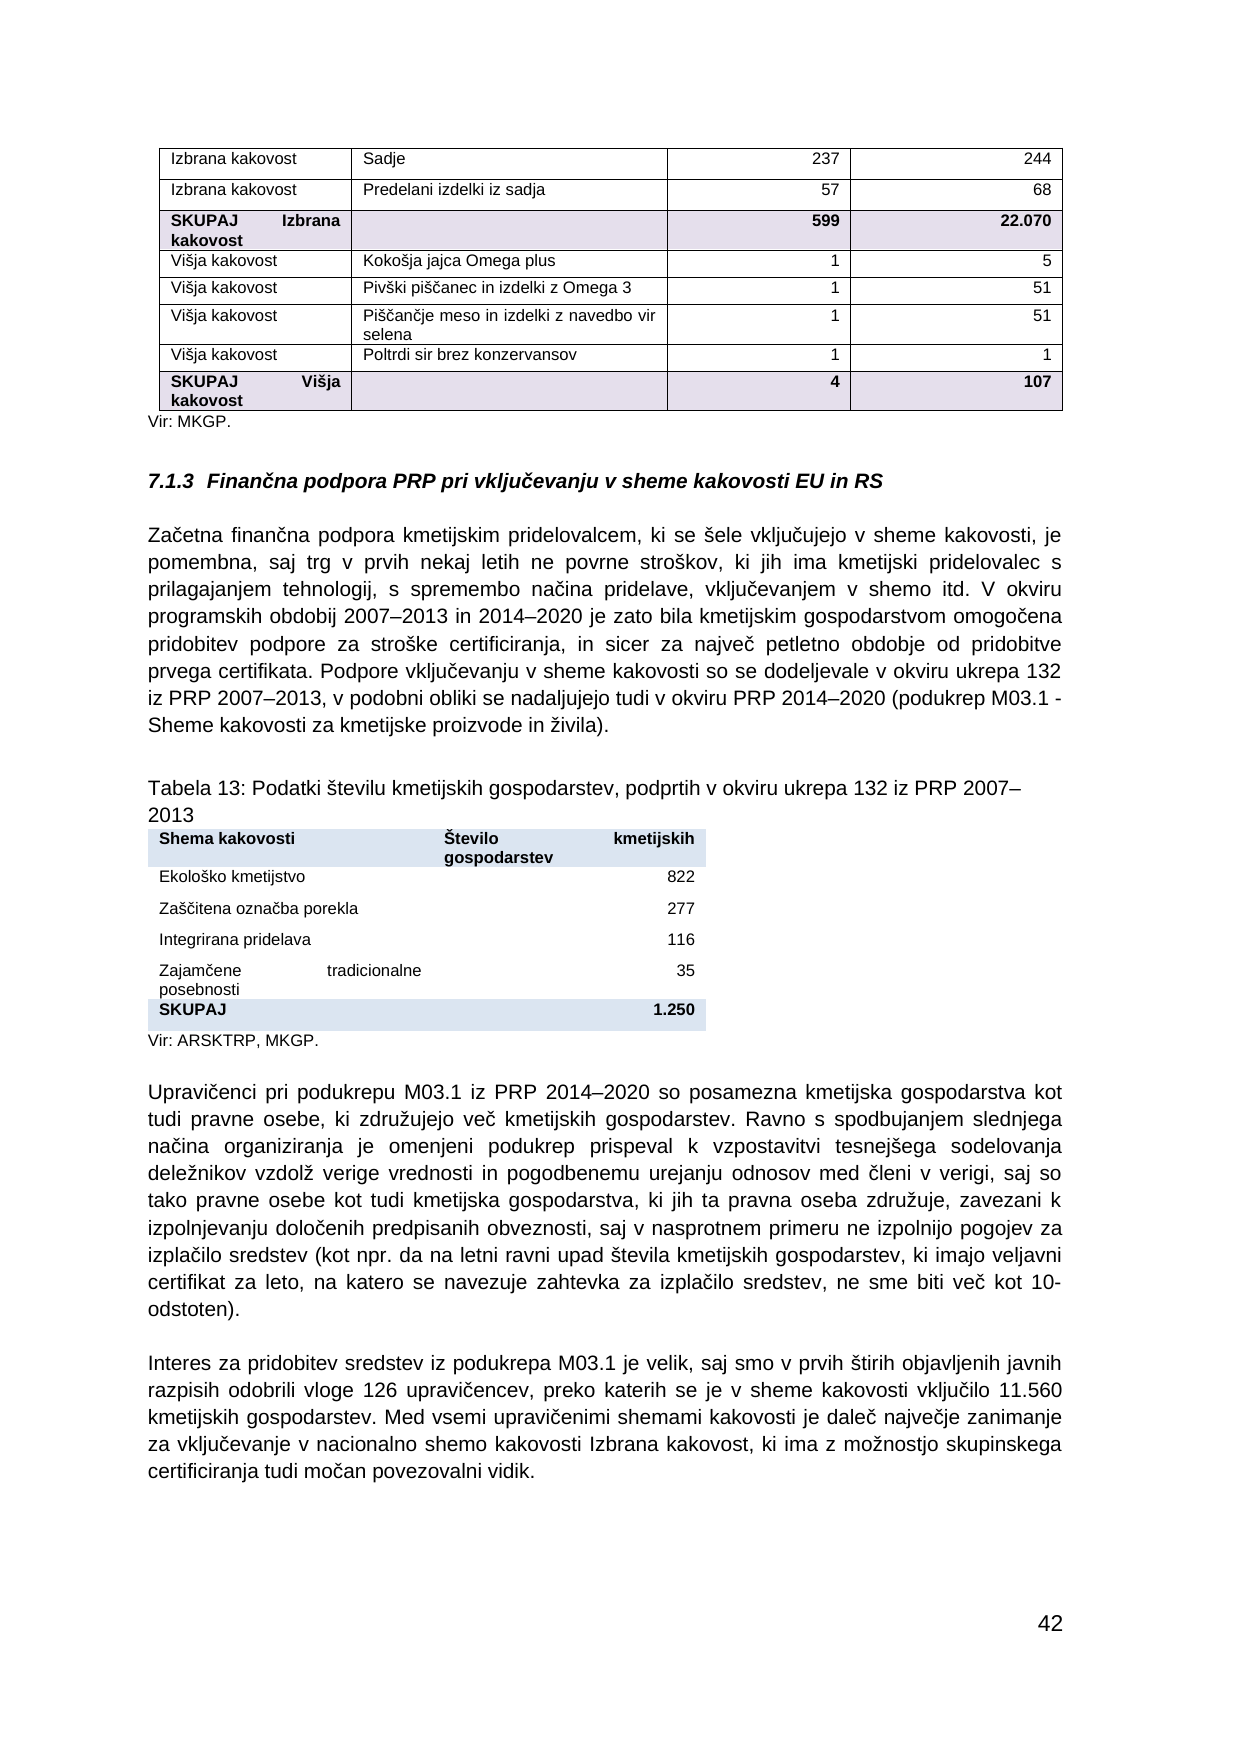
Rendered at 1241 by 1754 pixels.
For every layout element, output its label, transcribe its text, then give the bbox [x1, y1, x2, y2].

table_header Število kmetijskih gospodarstev [433, 829, 706, 867]
table_cell 51 [851, 305, 1062, 344]
table_cell 1 [851, 345, 1062, 371]
table_cell Piščančje meso in izdelki z navedbo vir selena [352, 305, 667, 344]
table_cell 277 [433, 899, 706, 930]
table_cell Kokošja jajca Omega plus [352, 251, 667, 277]
table_cell 1 [668, 278, 850, 304]
table_cell 57 [668, 180, 850, 210]
table_cell Izbrana kakovost [160, 149, 351, 179]
table_cell Integrirana pridelava [148, 930, 433, 961]
table_cell 116 [433, 930, 706, 961]
table_cell 4 [668, 372, 850, 410]
table_cell Ekološko kmetijstvo [148, 867, 433, 898]
table_cell 237 [668, 149, 850, 179]
table_cell Zaščitena označba porekla [148, 899, 433, 930]
table_cell 51 [851, 278, 1062, 304]
table_cell 822 [433, 867, 706, 898]
table_cell 599 [668, 211, 850, 249]
table_cell 1 [668, 305, 850, 344]
subtitle Finančna podpora PRP pri vključevanju v sheme kakovosti EU in RS [148, 469, 1063, 493]
text Interes za pridobitev sredstev iz podukrepa M03.1 je velik, saj smo v prvih štirih objavljenih javnih razpisih odobrili vloge 126 upravičencev, preko katerih se je v sheme kakovosti vključilo 11.560 kmetijskih gospodarstev. Med vsemi upravičenimi shemami kakovosti je daleč največje zanimanje za vključevanje v nacionalno shemo kakovosti Izbrana kakovost, ki ima z možnostjo skupinskega certificiranja tudi močan povezovalni vidik. [148, 1348, 1063, 1483]
table_cell Izbrana kakovost [160, 180, 351, 210]
table_cell SKUPAJ Višja kakovost [160, 372, 351, 410]
table_cell 22.070 [851, 211, 1062, 249]
text Vir: MKGP. [148, 411, 1063, 431]
text Začetna finančna podpora kmetijskim pridelovalcem, ki se šele vključujejo v sheme kakovosti, je pomembna, saj trg v prvih nekaj letih ne povrne stroškov, ki jih ima kmetijski pridelovalec s prilagajanjem tehnologij, s spremembo načina pridelave, vključevanjem v shemo itd. V okviru programskih obdobij 2007–2013 in 2014–2020 je zato bila kmetijskim gospodarstvom omogočena pridobitev podpore za stroške certificiranja, in sicer za največ petletno obdobje od pridobitve prvega certifikata. Podpore vključevanju v sheme kakovosti so se dodeljevale v okviru ukrepa 132 iz PRP 2007–2013, v podobni obliki se nadaljujejo tudi v okviru PRP 2014–2020 (podukrep M03.1 - Sheme kakovosti za kmetijske proizvode in živila). [148, 520, 1063, 737]
table_header Shema kakovosti [148, 829, 433, 867]
table_cell Predelani izdelki iz sadja [352, 180, 667, 210]
table_cell Poltrdi sir brez konzervansov [352, 345, 667, 371]
table_cell 35 [433, 961, 706, 999]
table_cell [352, 211, 667, 249]
table_cell 5 [851, 251, 1062, 277]
text Vir: ARSKTRP, MKGP. [148, 1031, 1063, 1050]
table_cell Višja kakovost [160, 345, 351, 371]
table_cell 1.250 [433, 999, 706, 1031]
table_cell 68 [851, 180, 1062, 210]
table_cell Zajamčene tradicionalne posebnosti [148, 961, 433, 999]
text Tabela 13: Podatki številu kmetijskih gospodarstev, podprtih v okviru ukrepa 132 iz PRP 2007–2013 [148, 776, 1063, 827]
table_cell Pivški piščanec in izdelki z Omega 3 [352, 278, 667, 304]
table_cell [352, 372, 667, 410]
table_cell Sadje [352, 149, 667, 179]
table_cell Višja kakovost [160, 305, 351, 344]
table_cell 1 [668, 345, 850, 371]
table_cell SKUPAJ Izbrana kakovost [160, 211, 351, 249]
table_cell SKUPAJ [148, 999, 433, 1031]
table_cell 244 [851, 149, 1062, 179]
text Upravičenci pri podukrepu M03.1 iz PRP 2014–2020 so posamezna kmetijska gospodarstva kot tudi pravne osebe, ki združujejo več kmetijskih gospodarstev. Ravno s spodbujanjem slednjega načina organiziranja je omenjeni podukrep prispeval k vzpostavitvi tesnejšega sodelovanja deležnikov vzdolž verige vrednosti in pogodbenemu urejanju odnosov med členi v verigi, saj so tako pravne osebe kot tudi kmetijska gospodarstva, ki jih ta pravna oseba združuje, zavezani k izpolnjevanju določenih predpisanih obveznosti, saj v nasprotnem primeru ne izpolnijo pogojev za izplačilo sredstev (kot npr. da na letni ravni upad števila kmetijskih gospodarstev, ki imajo veljavni certifikat za leto, na katero se navezuje zahtevka za izplačilo sredstev, ne sme biti več kot 10-odstoten). [148, 1077, 1063, 1321]
table_cell Višja kakovost [160, 251, 351, 277]
table_cell 107 [851, 372, 1062, 410]
table_cell 1 [668, 251, 850, 277]
table_cell Višja kakovost [160, 278, 351, 304]
